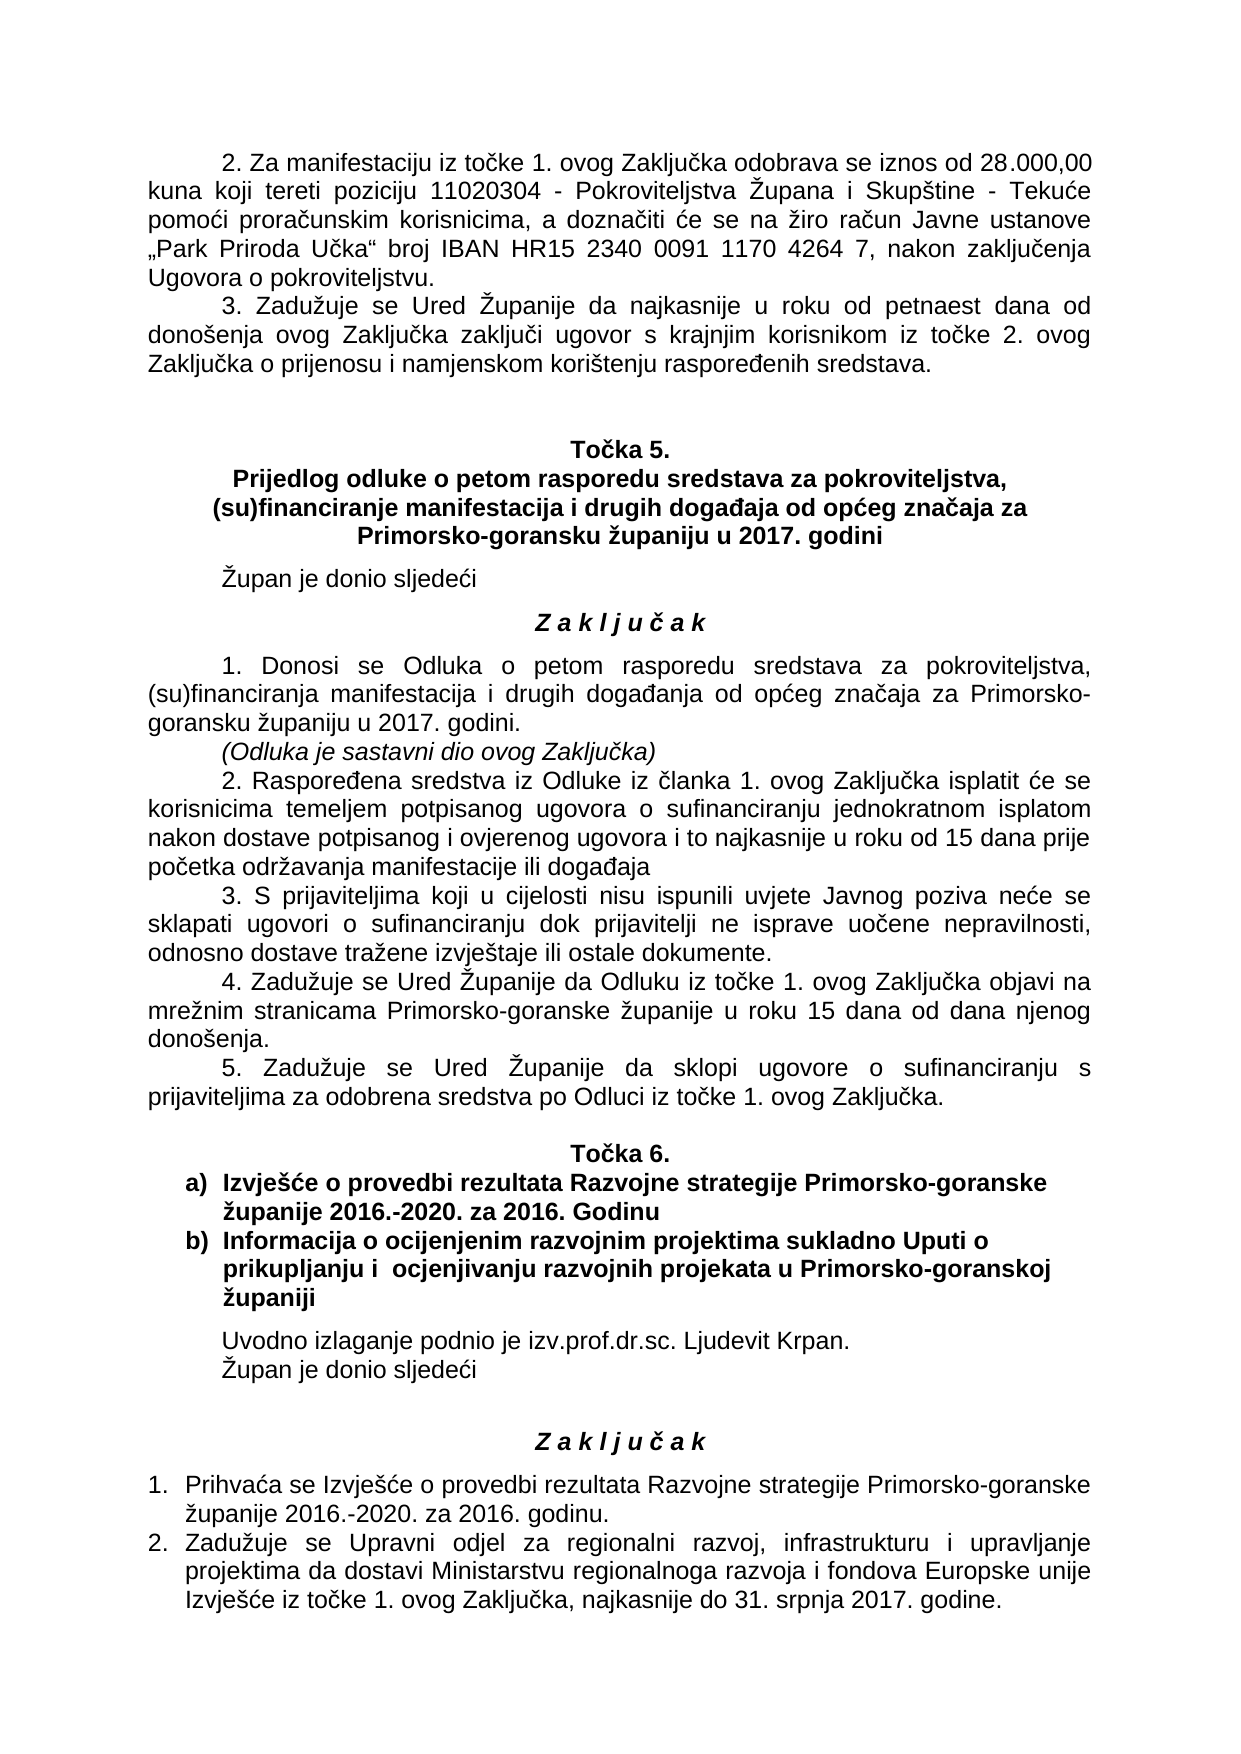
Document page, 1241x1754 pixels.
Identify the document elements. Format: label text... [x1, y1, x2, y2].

text Prijedlog odluke o petom rasporedu sredstava za pokroviteljstva, (su)financiranje manifestacija i drugih događaja od općeg značaja za Primorsko-goransku županiju u 2017. godini [148, 464, 1093, 550]
text (Odluka je sastavni dio ovog Zaključka) [148, 737, 1093, 766]
text 4. Zadužuje se Ured Županije da Odluku iz točke 1. ovog Zaključka objavi na mrežnim stranicama Primorsko-goranske županije u roku 15 dana od dana njenog donošenja. [148, 967, 1093, 1053]
list prikupljanju i ocjenjivanju razvojnih projekata u Primorsko-goranskoj županiji [223, 1254, 1093, 1312]
text 5. Zadužuje se Ured Županije da sklopi ugovore o sufinanciranju s prijaviteljima za odobrena sredstva po Odluci iz točke 1. ovog Zaključka. [148, 1053, 1093, 1111]
list Izvješće o provedbi rezultata Razvojne strategije Primorsko-goranske [185, 1168, 1093, 1197]
text 3. S prijaviteljima koji u cijelosti nisu ispunili uvjete Javnog poziva neće se sklapati ugovori o sufinanciranju dok prijavitelji ne isprave uočene nepravilnosti, odnosno dostave tražene izvještaje ili ostale dokumente. [148, 881, 1093, 967]
text 1. Donosi se Odluka o petom rasporedu sredstava za pokroviteljstva, (su)financiranja manifestacija i drugih događanja od općeg značaja za Primorsko-goransku županiju u 2017. godini. [148, 651, 1093, 737]
text 3. Zadužuje se Ured Županije da najkasnije u roku od petnaest dana od donošenja ovog Zaključka zaključi ugovor s krajnjim korisnikom iz točke 2. ovog Zaključka o prijenosu i namjenskom korištenju raspoređenih sredstava. [148, 291, 1093, 378]
list Informacija o ocijenjenim razvojnim projektima sukladno Uputi o [185, 1226, 1093, 1254]
list Prihvaća se Izvješće o provedbi rezultata Razvojne strategije Primorsko-goranske županije 2016.-2020. za 2016. godinu. [148, 1470, 1093, 1528]
list Župan je donio sljedeći [148, 1355, 1093, 1384]
text 2. Za manifestaciju iz točke 1. ovog Zaključka odobrava se iznos od 28.000,00 kuna koji tereti poziciju 11020304 - Pokroviteljstva Župana i Skupštine - Tekuće pomoći proračunskim korisnicima, a doznačiti će se na žiro račun Javne ustanove „Park Priroda Učka“ broj IBAN HR15 2340 0091 1170 4264 7, nakon zaključenja Ugovora o pokroviteljstvu. [148, 148, 1093, 291]
text Župan je donio sljedeći [148, 564, 1093, 593]
text 2. Raspoređena sredstva iz Odluke iz članka 1. ovog Zaključka isplatit će se korisnicima temeljem potpisanog ugovora o sufinanciranju jednokratnom isplatom nakon dostave potpisanog i ovjerenog ugovora i to najkasnije u roku od 15 dana prije početka održavanja manifestacije ili događaja [148, 766, 1093, 881]
list županije 2016.-2020. za 2016. Godinu [223, 1197, 1093, 1226]
list Uvodno izlaganje podnio je izv.prof.dr.sc. Ljudevit Krpan. [148, 1326, 1093, 1355]
text Z a k l j u č a k [148, 608, 1093, 636]
text Z a k l j u č a k [148, 1427, 1093, 1456]
list Zadužuje se Upravni odjel za regionalni razvoj, infrastrukturu i upravljanje projektima da dostavi Ministarstvu regionalnoga razvoja i fondova Europske unije Izvješće iz točke 1. ovog Zaključka, najkasnije do 31. srpnja 2017. godine. [148, 1528, 1093, 1614]
text Točka 6. [148, 1139, 1093, 1168]
text Točka 5. [148, 435, 1093, 464]
